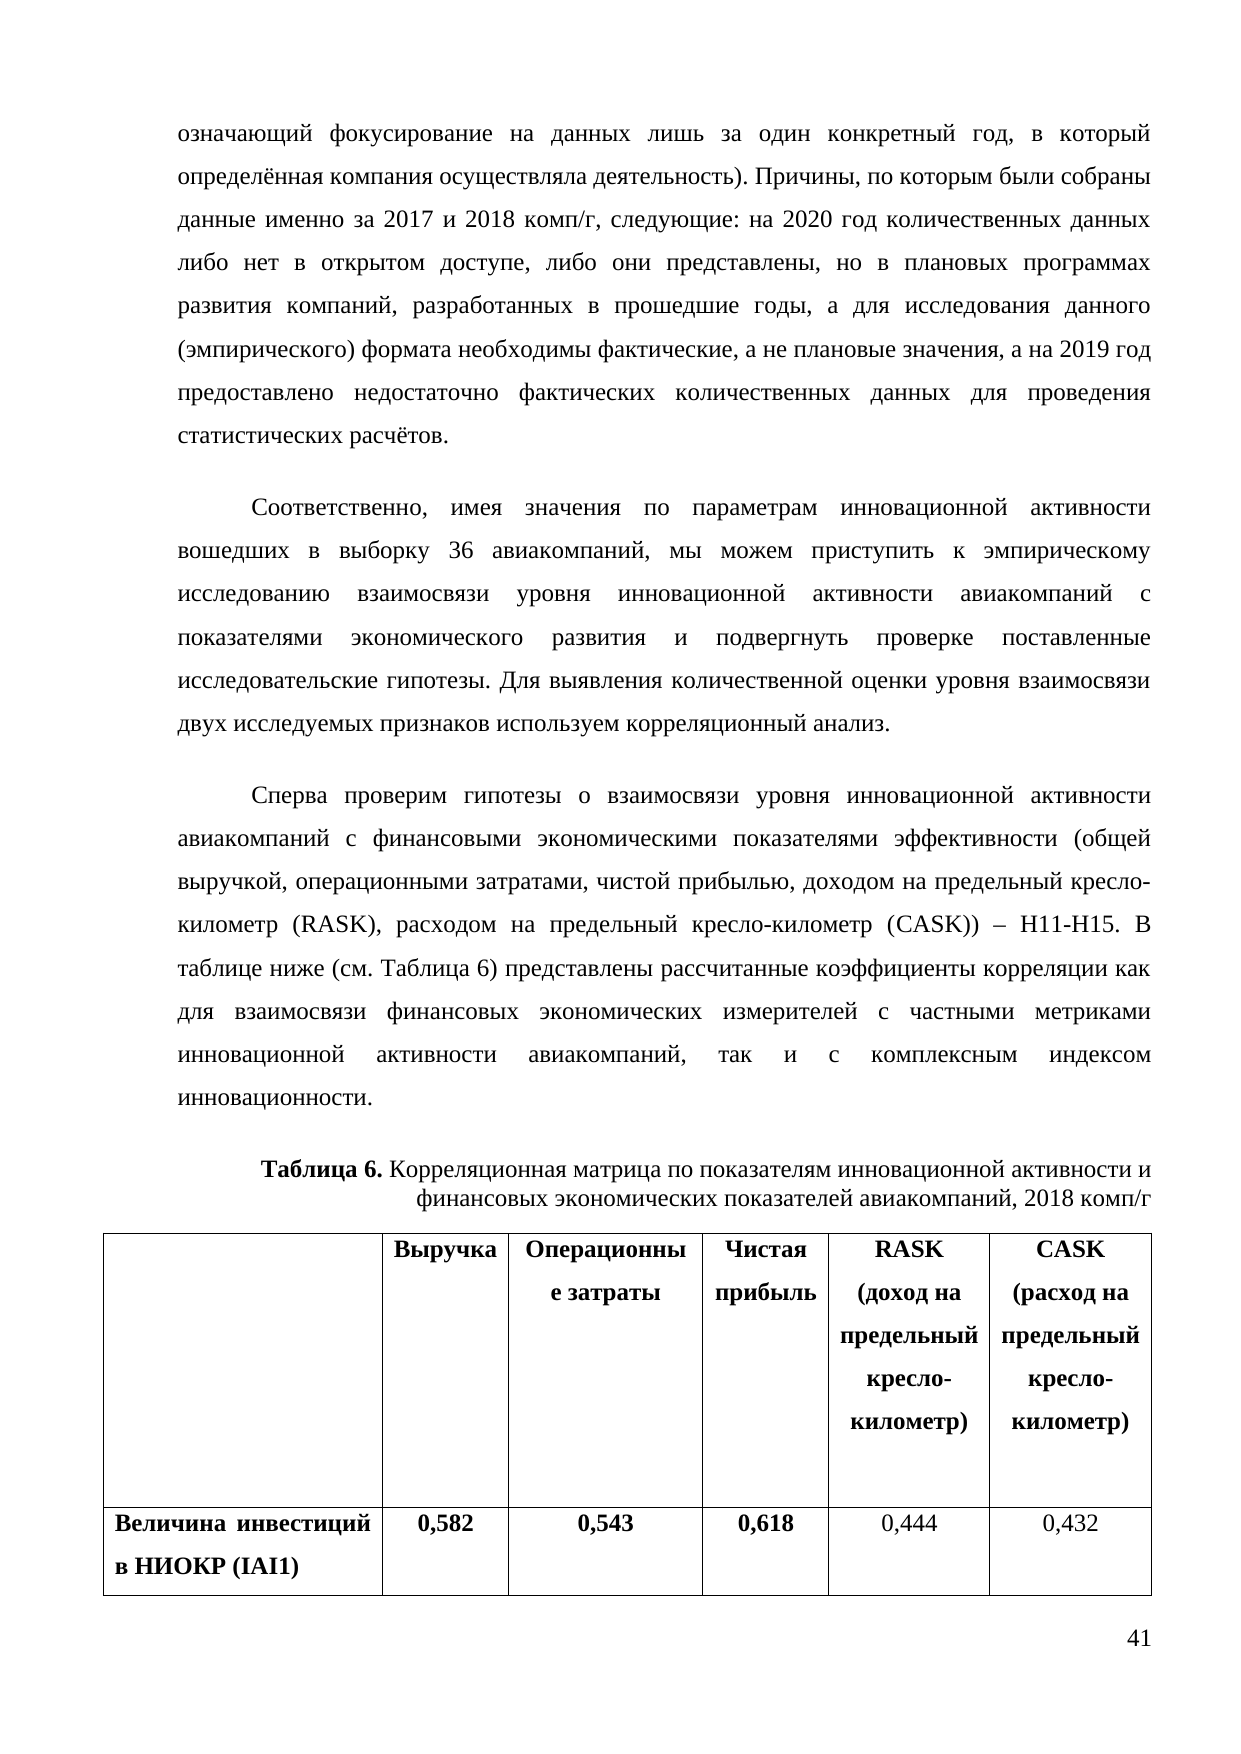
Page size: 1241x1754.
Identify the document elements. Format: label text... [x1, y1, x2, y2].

table_cell 0,543 [509, 1508, 702, 1594]
table_cell Величина инвестиций в НИОКР (IAI1) [104, 1508, 382, 1594]
table_header Выручка [383, 1234, 508, 1507]
table_cell 0,444 [829, 1508, 989, 1594]
text Таблица 6. Корреляционная матрица по показателям инновационной активности и финансовых экономических показателей авиакомпаний, 2018 комп/г [177, 1154, 1152, 1212]
table_cell 0,432 [990, 1508, 1151, 1594]
table_header RASK (доход на предельный кресло-километр) [829, 1234, 989, 1507]
text Соответственно, имея значения по параметрам инновационной активности вошедших в выборку 36 авиакомпаний, мы можем приступить к эмпирическому исследованию взаимосвязи уровня инновационной активности авиакомпаний с показателями экономического развития и подвергнуть проверке поставленные исследовательские гипотезы. Для выявления количественной оценки уровня взаимосвязи двух исследуемых признаков используем корреляционный анализ. [177, 492, 1152, 737]
table_header Чистая прибыль [703, 1234, 828, 1507]
table_header CASK (расход на предельный кресло-километр) [990, 1234, 1151, 1507]
table_cell 0,582 [383, 1508, 508, 1594]
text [177, 118, 1152, 449]
table_header [104, 1234, 382, 1507]
table_cell 0,618 [703, 1508, 828, 1594]
text Сперва проверим гипотезы о взаимосвязи уровня инновационной активности авиакомпаний с финансовыми экономическими показателями эффективности (общей выручкой, операционными затратами, чистой прибылью, доходом на предельный кресло-километр (RASK), расходом на предельный кресло-километр (CASK)) – Н11-Н15. В таблице ниже (см. Таблица 6) представлены рассчитанные коэффициенты корреляции как для взаимосвязи финансовых экономических измерителей с частными метриками инновационной активности авиакомпаний, так и с комплексным индексом инновационности. [177, 780, 1152, 1111]
table_header Операционные затраты [509, 1234, 702, 1507]
